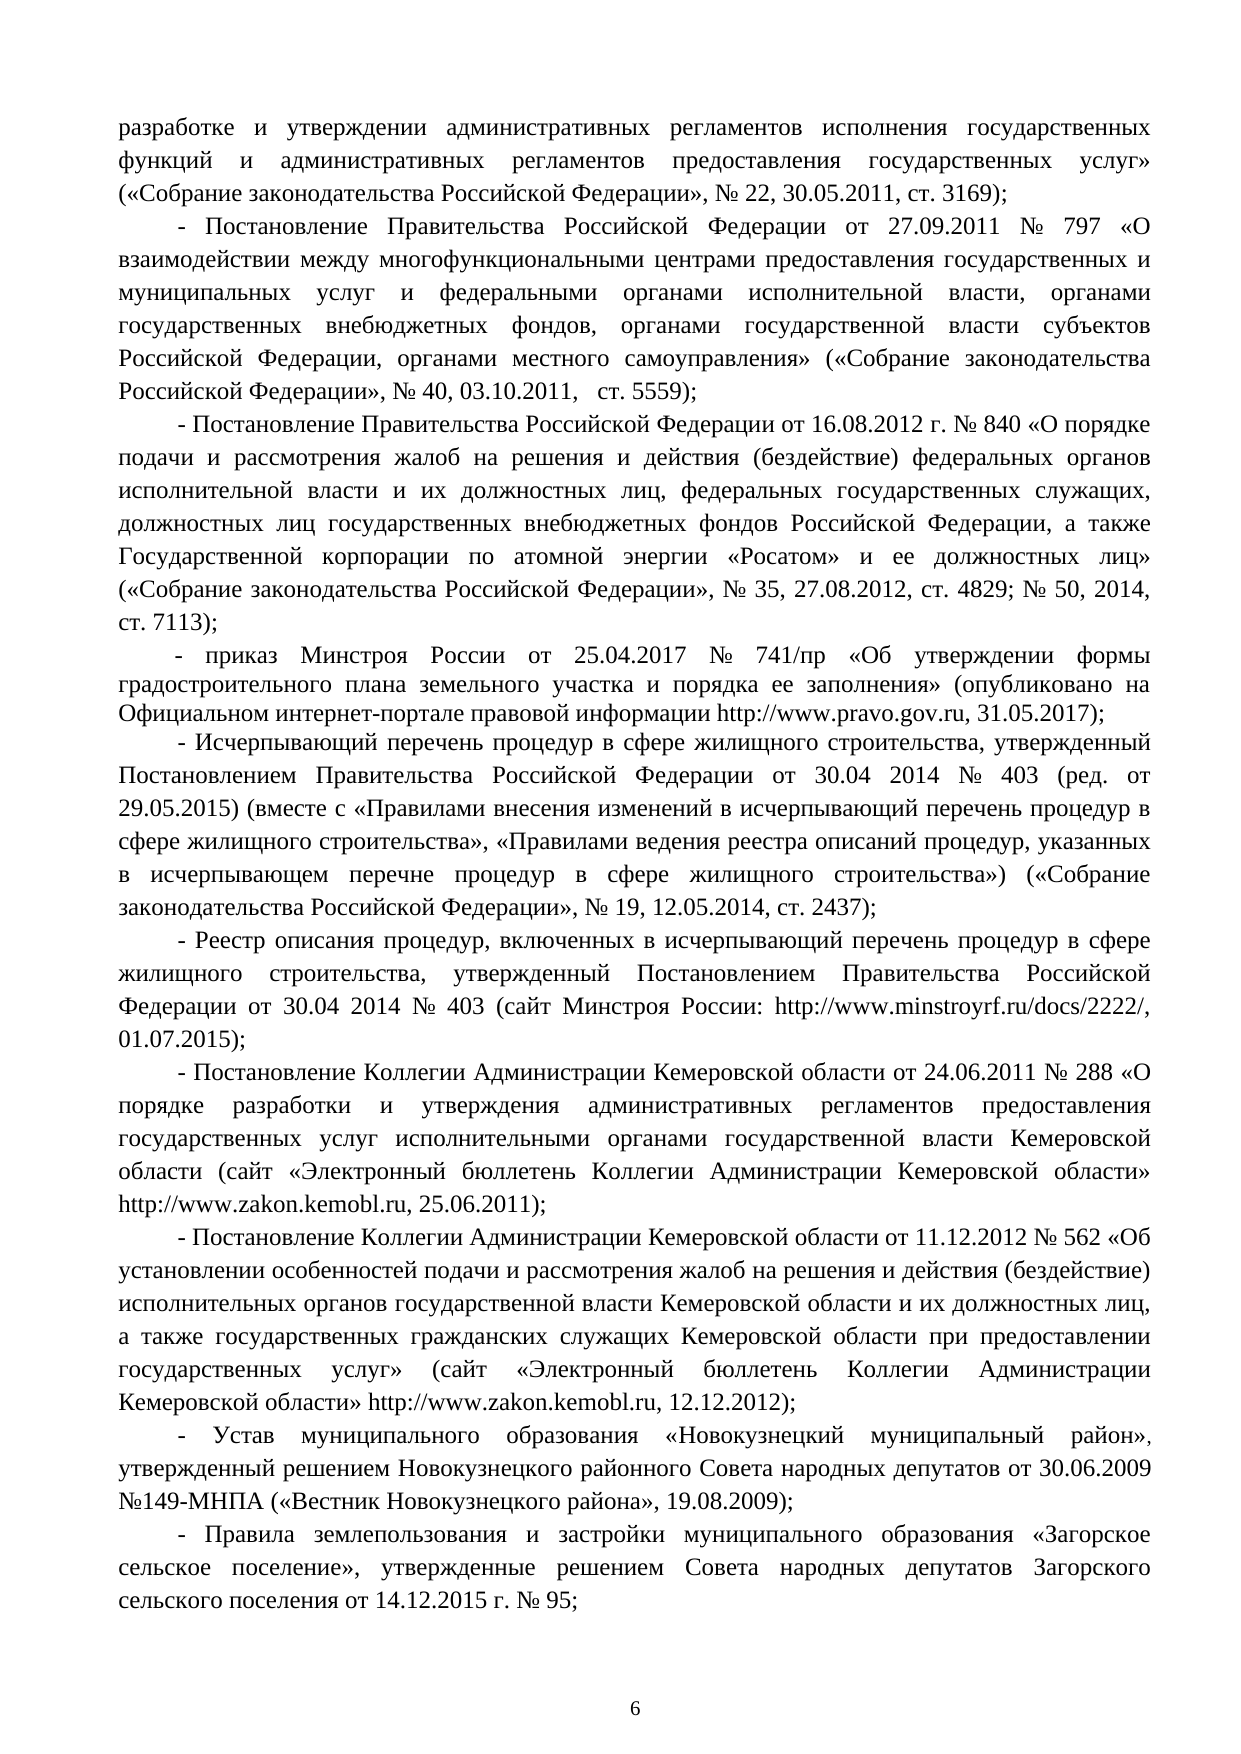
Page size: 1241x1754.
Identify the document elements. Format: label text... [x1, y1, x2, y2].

text - Реестр описания процедур, включенных в исчерпывающий перечень процедур в сфере жилищного строительства, утвержденный Постановлением Правительства Российской Федерации от 30.04 2014 № 403 (сайт Минстроя России: http://www.minstroyrf.ru/docs/2222/, 01.07.2015); [118, 925, 1152, 1053]
text - приказ Минстроя России от 25.04.2017 № 741/пр «Об утверждении формы градостроительного плана земельного участка и порядка ее заполнения» (опубликовано на Официальном интернет-портале правовой информации http://www.pravo.gov.ru, 31.05.2017); [118, 641, 1152, 727]
text - Правила землепользования и застройки муниципального образования «Загорское сельское поселение», утвержденные решением Совета народных депутатов Загорского сельского поселения от 14.12.2015 г. № 95; [118, 1519, 1152, 1614]
text - Постановление Коллегии Администрации Кемеровской области от 24.06.2011 № 288 «О порядке разработки и утверждения административных регламентов предоставления государственных услуг исполнительными органами государственной власти Кемеровской области (сайт «Электронный бюллетень Коллегии Администрации Кемеровской области» http://www.zakon.kemobl.ru, 25.06.2011); [118, 1057, 1152, 1218]
text - Постановление Правительства Российской Федерации от 27.09.2011 № 797 «О взаимодействии между многофункциональными центрами предоставления государственных и муниципальных услуг и федеральными органами исполнительной власти, органами государственных внебюджетных фондов, органами государственной власти субъектов Российской Федерации, органами местного самоуправления» («Собрание законодательства Российской Федерации», № 40, 03.10.2011, ст. 5559); [118, 211, 1152, 405]
text - Исчерпывающий перечень процедур в сфере жилищного строительства, утвержденный Постановлением Правительства Российской Федерации от 30.04 2014 № 403 (ред. от 29.05.2015) (вместе с «Правилами внесения изменений в исчерпывающий перечень процедур в сфере жилищного строительства», «Правилами ведения реестра описаний процедур, указанных в исчерпывающем перечне процедур в сфере жилищного строительства») («Собрание законодательства Российской Федерации», № 19, 12.05.2014, ст. 2437); [118, 727, 1152, 921]
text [118, 112, 1152, 207]
text - Постановление Коллегии Администрации Кемеровской области от 11.12.2012 № 562 «Об установлении особенностей подачи и рассмотрения жалоб на решения и действия (бездействие) исполнительных органов государственной власти Кемеровской области и их должностных лиц, а также государственных гражданских служащих Кемеровской области при предоставлении государственных услуг» (сайт «Электронный бюллетень Коллегии Администрации Кемеровской области» http://www.zakon.kemobl.ru, 12.12.2012); [118, 1222, 1152, 1416]
text - Устав муниципального образования «Новокузнецкий муниципальный район», утвержденный решением Новокузнецкого районного Совета народных депутатов от 30.06.2009 №149-МНПА («Вестник Новокузнецкого района», 19.08.2009); [118, 1420, 1152, 1515]
text - Постановление Правительства Российской Федерации от 16.08.2012 г. № 840 «О порядке подачи и рассмотрения жалоб на решения и действия (бездействие) федеральных органов исполнительной власти и их должностных лиц, федеральных государственных служащих, должностных лиц государственных внебюджетных фондов Российской Федерации, а также Государственной корпорации по атомной энергии «Росатом» и ее должностных лиц» («Собрание законодательства Российской Федерации», № 35, 27.08.2012, ст. 4829; № 50, 2014, ст. 7113); [118, 409, 1152, 636]
